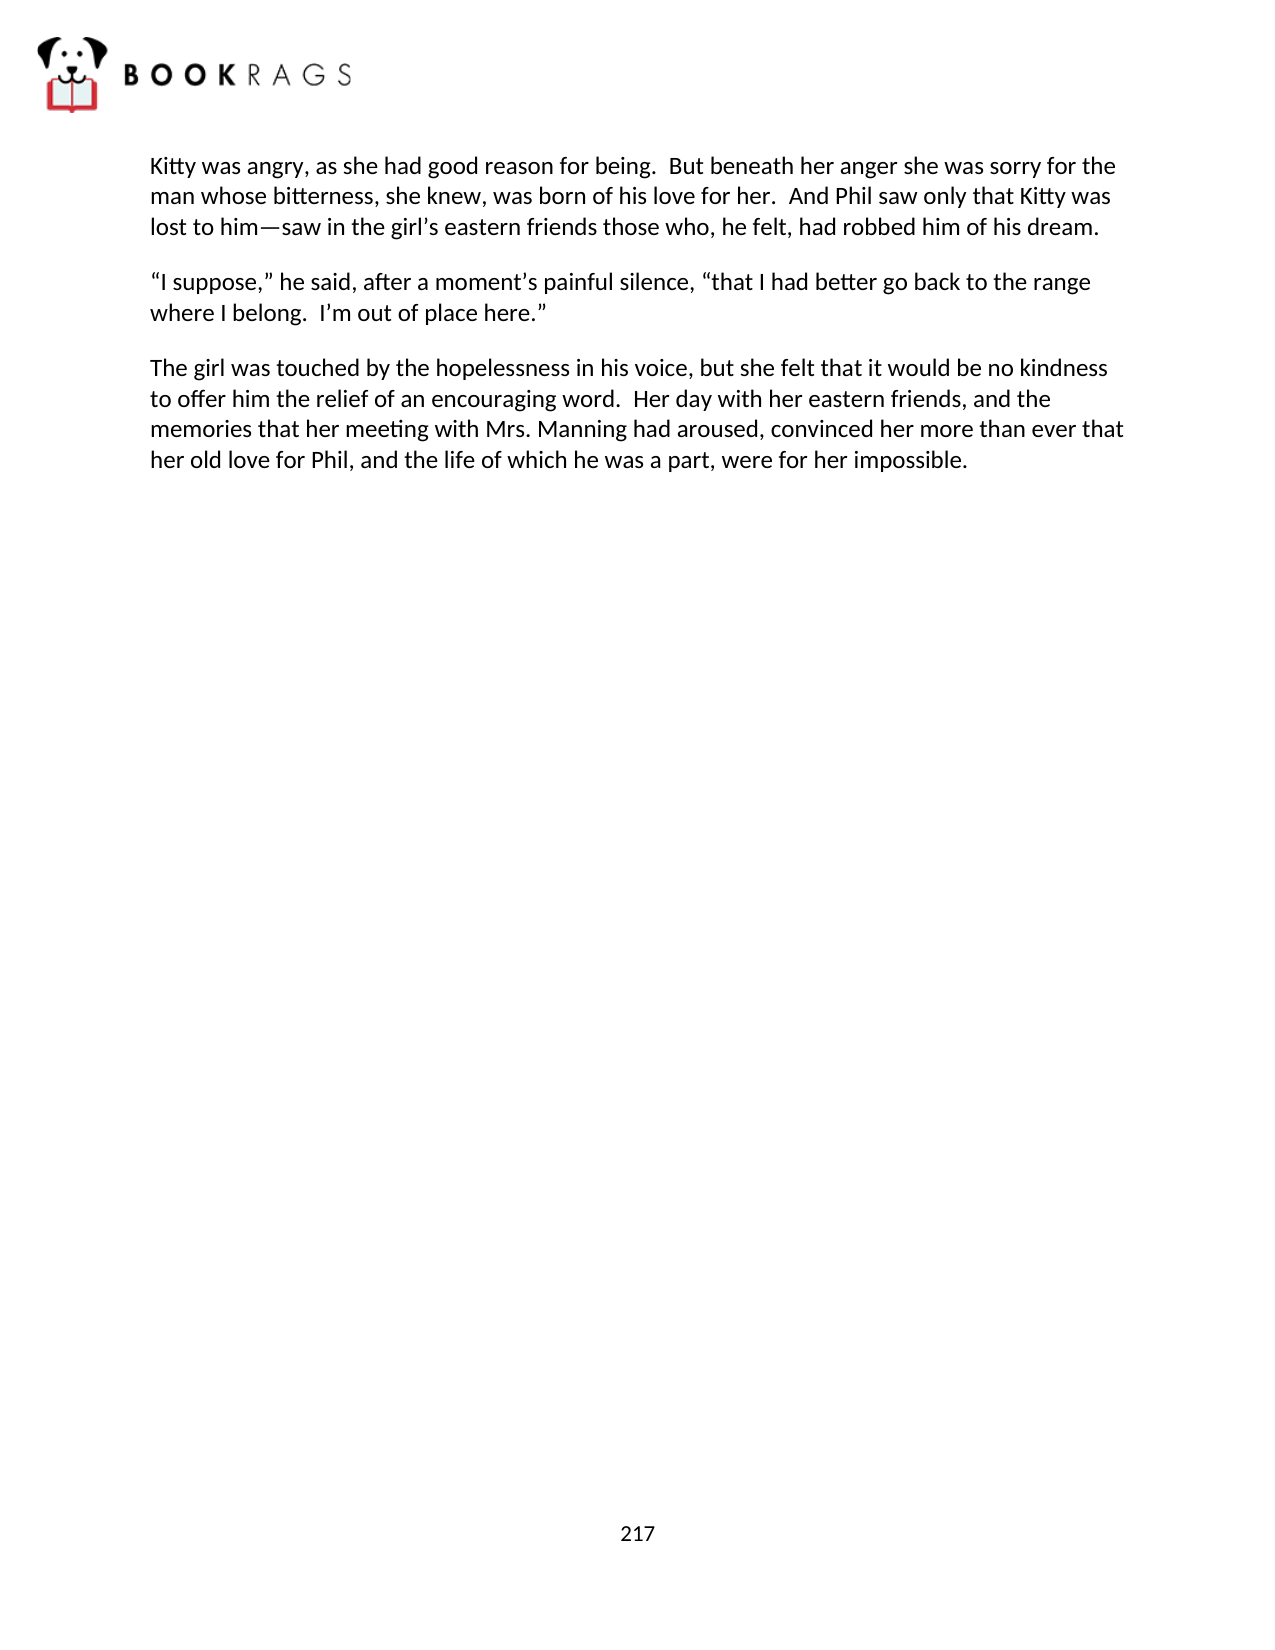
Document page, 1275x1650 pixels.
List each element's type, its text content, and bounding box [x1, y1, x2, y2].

text The girl was touched by the hopelessness in his voice, but she felt that it would be no kindness to offer him the relief of an encouraging word. Her day with her eastern friends, and the memories that her meeting with Mrs. Manning had aroused, convinced her more than ever that her old love for Phil, and the life of which he was a part, were for her impossible. [150, 353, 1125, 475]
text Kitty was angry, as she had good reason for being. But beneath her anger she was sorry for the man whose bitterness, she knew, was born of his love for her. And Phil saw only that Kitty was lost to him—­saw in the girl’s eastern friends those who, he felt, had robbed him of his dream. [150, 150, 1125, 242]
text “I suppose,” he said, after a moment’s painful silence, “that I had better go back to the range where I belong. I’m out of place here.” [150, 267, 1125, 328]
picture [37, 37, 351, 113]
